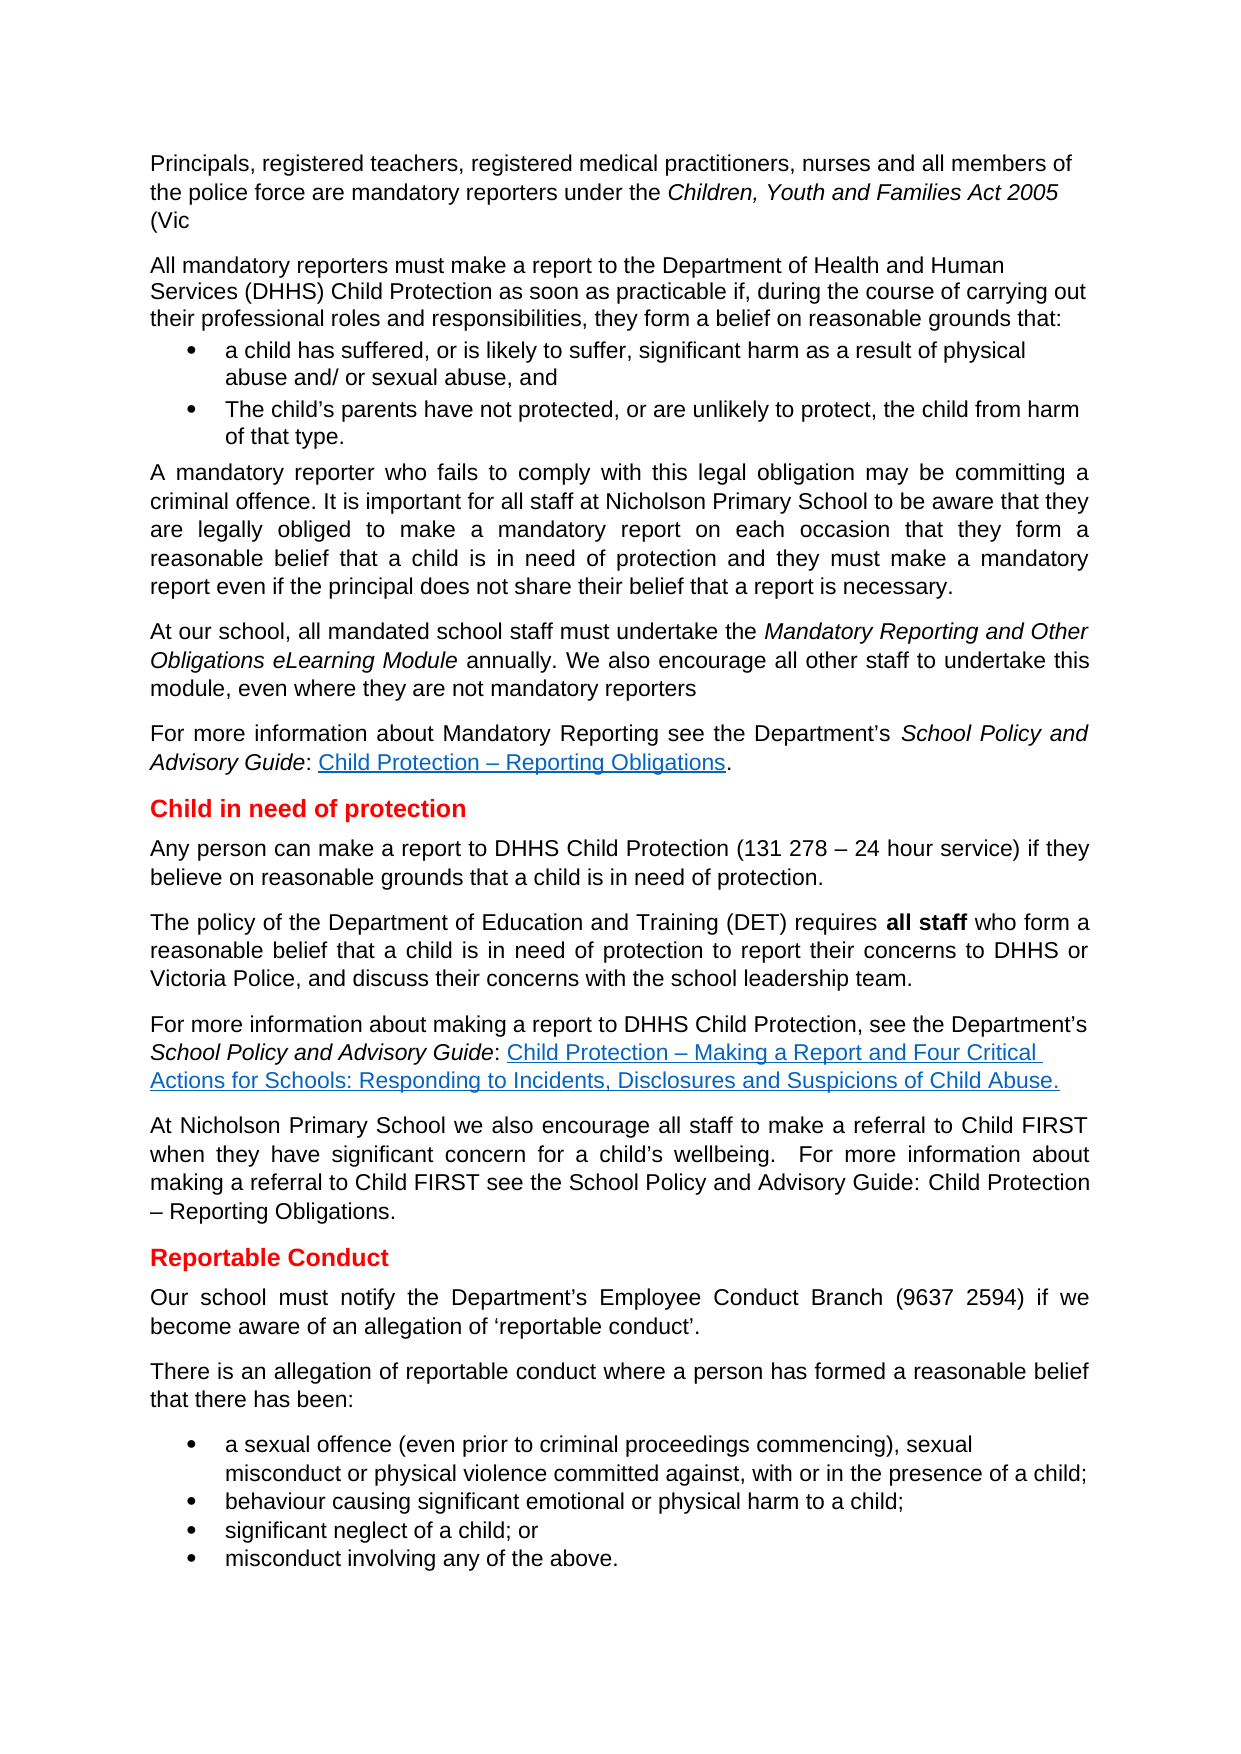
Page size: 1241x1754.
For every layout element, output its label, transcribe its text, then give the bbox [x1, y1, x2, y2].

subtitle Reportable Conduct [150, 1243, 1090, 1272]
text All mandatory reporters must make a report to the Department of Health and Human Services (DHHS) Child Protection as soon as practicable if, during the course of carrying out their professional roles and responsibilities, they form a belief on reasonable grounds that: [150, 252, 1090, 331]
text The policy of the Department of Education and Training (DET) requires all staff who form a reasonable belief that a child is in need of protection to report their concerns to DHHS or Victoria Police, and discuss their concerns with the school leadership team. [150, 908, 1090, 992]
text At our school, all mandated school staff must undertake the Mandatory Reporting and Other Obligations eLearning Module annually. We also encourage all other staff to undertake this module, even where they are not mandatory reporters [150, 618, 1090, 701]
text Any person can make a report to DHHS Child Protection (131 278 – 24 hour service) if they believe on reasonable grounds that a child is in need of protection. [150, 835, 1090, 890]
list a sexual offence (even prior to criminal proceedings commencing), sexual misconduct or physical violence committed against, with or in the presence of a child; [187, 1431, 1090, 1486]
list behaviour causing significant emotional or physical harm to a child; [187, 1488, 1090, 1514]
text A mandatory reporter who fails to comply with this legal obligation may be committing a criminal offence. It is important for all staff at Nicholson Primary School to be aware that they are legally obliged to make a mandatory report on each occasion that they form a reasonable belief that a child is in need of protection and they must make a mandatory report even if the principal does not share their belief that a report is necessary. [150, 459, 1090, 599]
text There is an allegation of reportable conduct where a person has formed a reasonable belief that there has been: [150, 1358, 1090, 1412]
list significant neglect of a child; or [187, 1517, 1090, 1543]
text At Nicholson Primary School we also encourage all staff to make a referral to Child FIRST when they have significant concern for a child’s wellbeing. For more information about making a referral to Child FIRST see the School Policy and Advisory Guide: Child Protection – Reporting Obligations. [150, 1112, 1090, 1224]
text Principals, registered teachers, registered medical practitioners, nurses and all members of the police force are mandatory reporters under the Children, Youth and Families Act 2005 (Vic [150, 150, 1090, 233]
text For more information about making a report to DHHS Child Protection, see the Department’s School Policy and Advisory Guide: Child Protection – Making a Report and Four Critical Actions for Schools: Responding to Incidents, Disclosures and Suspicions of Child Abuse. [150, 1011, 1090, 1094]
subtitle Child in need of protection [150, 794, 1090, 822]
list The child’s parents have not protected, or are unlikely to protect, the child from harm of that type. [187, 396, 1090, 449]
list misconduct involving any of the above. [187, 1545, 1090, 1571]
text For more information about Mandatory Reporting see the Department’s School Policy and Advisory Guide: Child Protection – Reporting Obligations. [150, 720, 1090, 775]
text Our school must notify the Department’s Employee Conduct Branch (9637 2594) if we become aware of an allegation of ‘reportable conduct’. [150, 1284, 1090, 1339]
list a child has suffered, or is likely to suffer, significant harm as a result of physical abuse and/ or sexual abuse, and [187, 337, 1090, 390]
